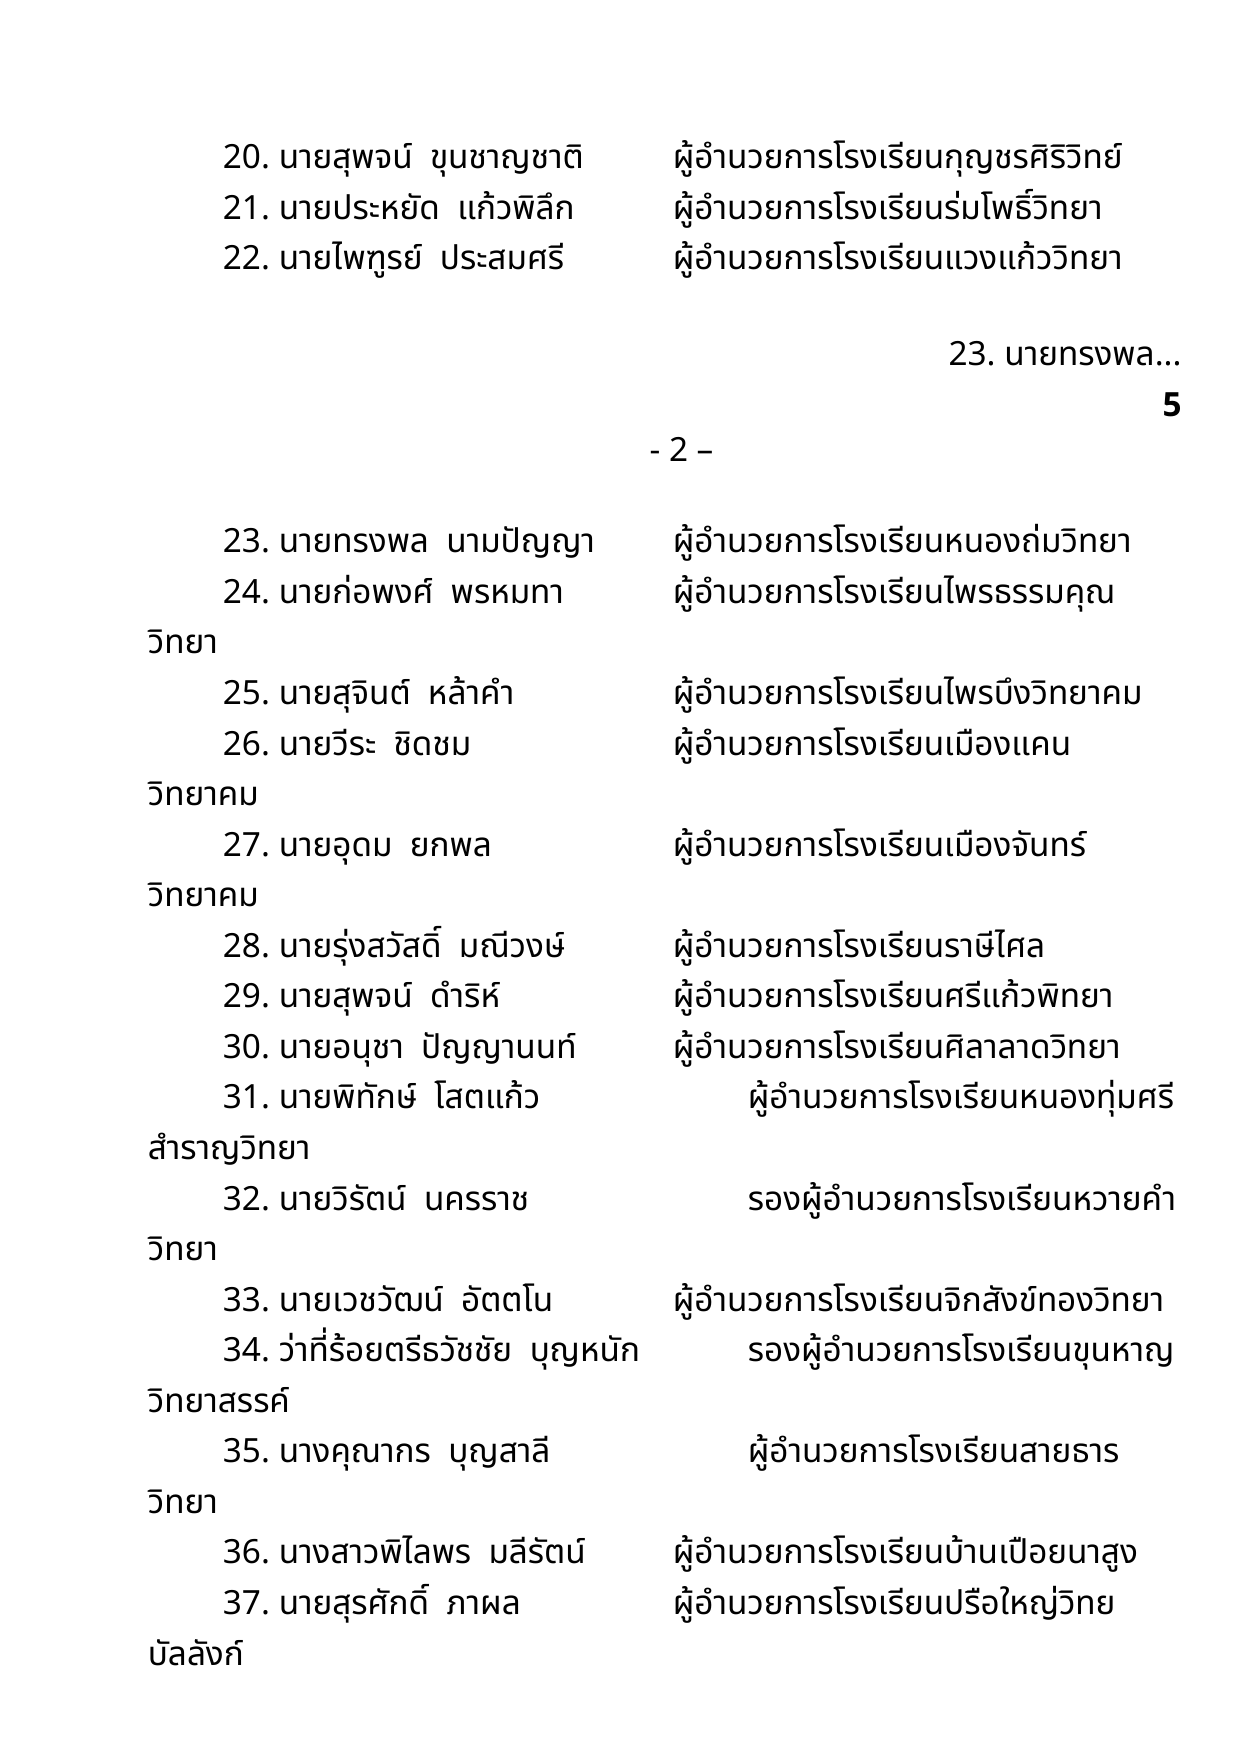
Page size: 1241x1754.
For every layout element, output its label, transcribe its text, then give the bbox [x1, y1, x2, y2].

text 27. นายอุดม ยกพล ผู้อำนวยการโรงเรียนเมืองจันทร์วิทยาคม [148, 820, 1181, 921]
text 26. นายวีระ ชิดชม ผู้อำนวยการโรงเรียนเมืองแคนวิทยาคม [148, 719, 1181, 820]
text 35. นางคุณากร บุญสาลี ผู้อำนวยการโรงเรียนสายธารวิทยา [148, 1427, 1181, 1528]
text 22. นายไพฑูรย์ ประสมศรี ผู้อำนวยการโรงเรียนแวงแก้ววิทยา [148, 234, 1181, 285]
text 31. นายพิทักษ์ โสตแก้ว ผู้อำนวยการโรงเรียนหนองทุ่มศรีสำราญวิทยา [148, 1073, 1181, 1174]
text 20. นายสุพจน์ ขุนชาญชาติ ผู้อำนวยการโรงเรียนกุญชรศิริวิทย์ [148, 133, 1181, 183]
text 25. นายสุจินต์ หล้าคำ ผู้อำนวยการโรงเรียนไพรบึงวิทยาคม [148, 669, 1181, 719]
text 28. นายรุ่งสวัสดิ์ มณีวงษ์ ผู้อำนวยการโรงเรียนราษีไศล [148, 921, 1181, 972]
text 34. ว่าที่ร้อยตรีธวัชชัย บุญหนัก รองผู้อำนวยการโรงเรียนขุนหาญวิทยาสรรค์ [148, 1326, 1181, 1427]
text 24. นายก่อพงศ์ พรหมทา ผู้อำนวยการโรงเรียนไพรธรรมคุณวิทยา [148, 568, 1181, 669]
text 36. นางสาวพิไลพร มลีรัตน์ ผู้อำนวยการโรงเรียนบ้านเปือยนาสูง [148, 1528, 1181, 1579]
text 5 [148, 381, 1181, 426]
text 23. นายทรงพล... [148, 330, 1181, 381]
text 33. นายเวชวัฒน์ อัตตโน ผู้อำนวยการโรงเรียนจิกสังข์ทองวิทยา [148, 1275, 1181, 1326]
text 32. นายวิรัตน์ นครราช รองผู้อำนวยการโรงเรียนหวายคำวิทยา [148, 1174, 1181, 1275]
text 37. นายสุรศักดิ์ ภาผล ผู้อำนวยการโรงเรียนปรือใหญ่วิทยบัลลังก์ [148, 1579, 1181, 1680]
text - 2 – [148, 426, 1181, 472]
text 23. นายทรงพล นามปัญญา ผู้อำนวยการโรงเรียนหนองถ่มวิทยา [148, 517, 1181, 568]
text 29. นายสุพจน์ ดำริห์ ผู้อำนวยการโรงเรียนศรีแก้วพิทยา [148, 972, 1181, 1023]
text 30. นายอนุชา ปัญญานนท์ ผู้อำนวยการโรงเรียนศิลาลาดวิทยา [148, 1023, 1181, 1073]
text 21. นายประหยัด แก้วพิลึก ผู้อำนวยการโรงเรียนร่มโพธิ์วิทยา [148, 183, 1181, 234]
